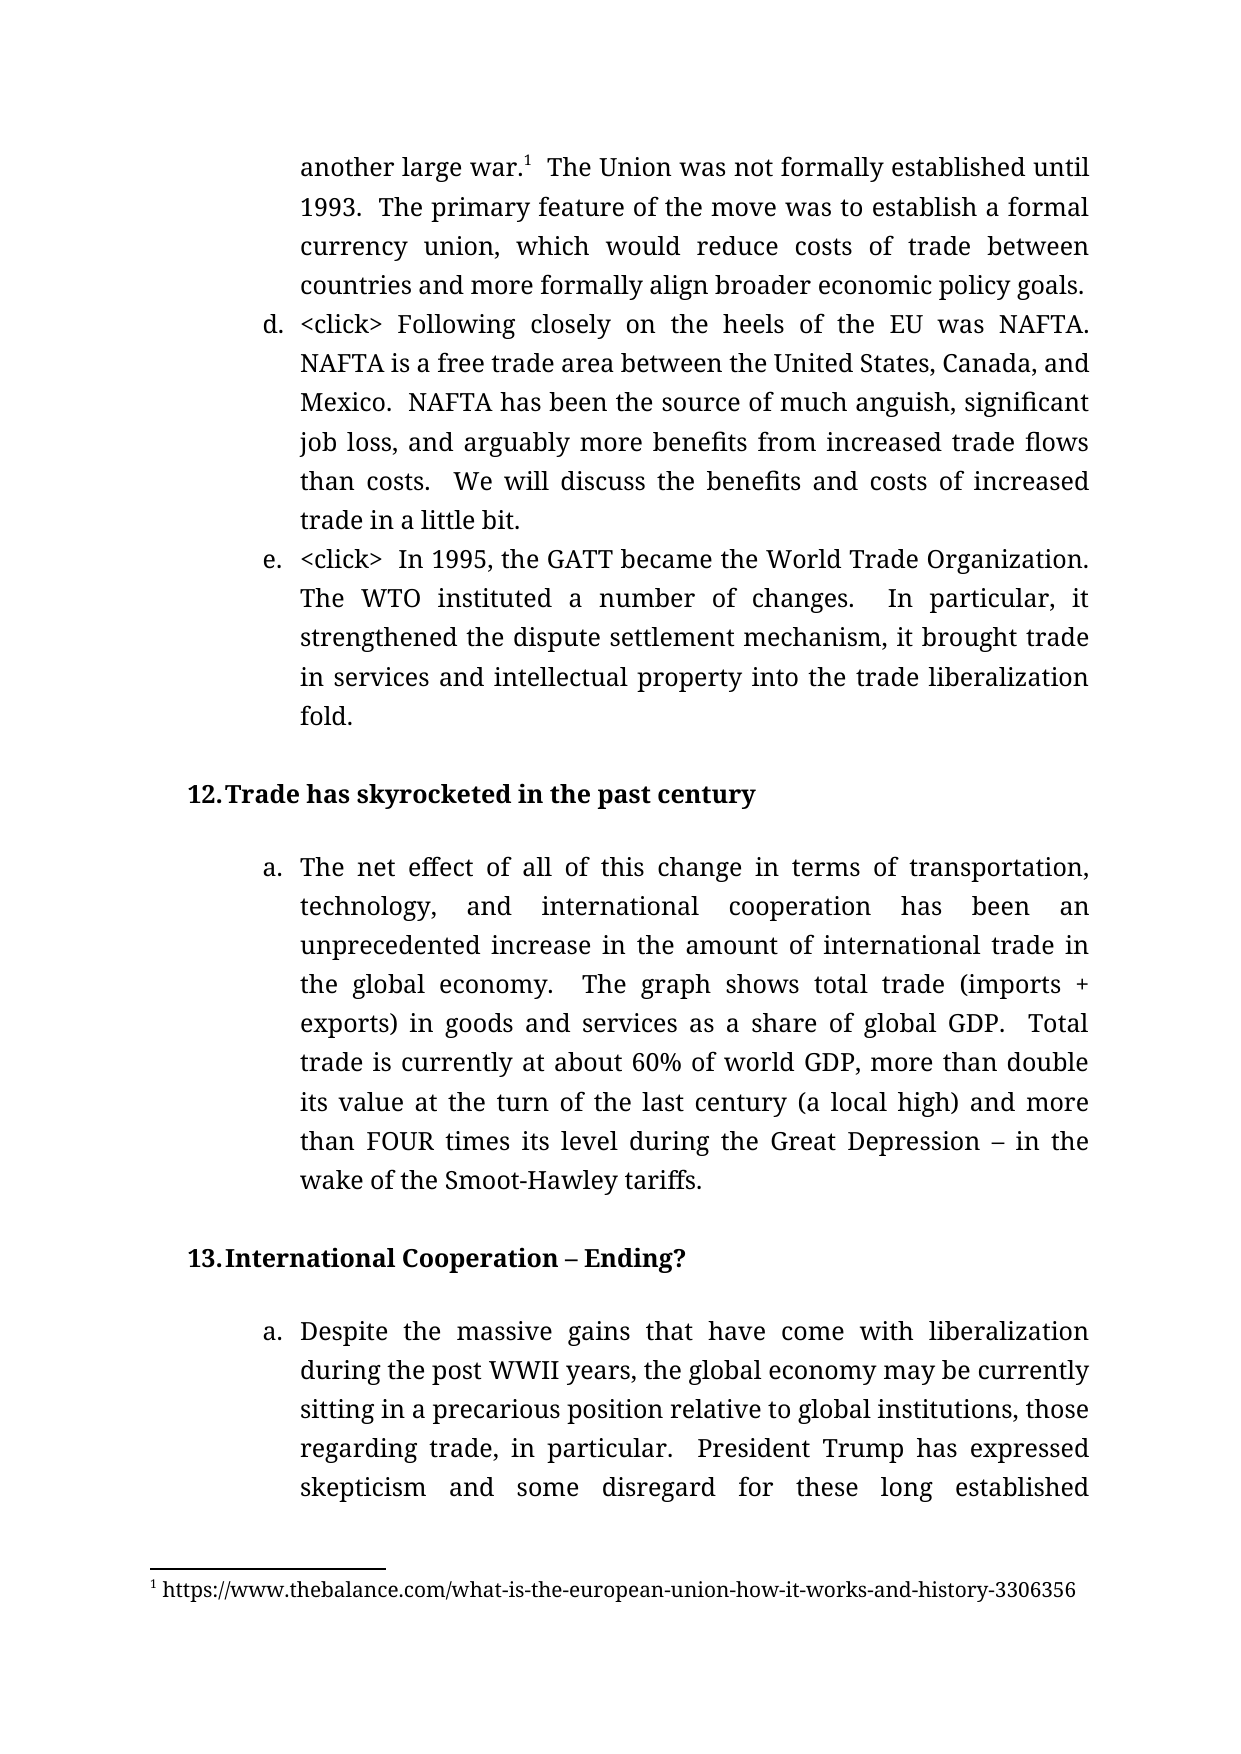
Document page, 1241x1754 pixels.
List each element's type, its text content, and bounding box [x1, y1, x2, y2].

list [262, 1313, 1090, 1504]
list <click> Following closely on the heels of the EU was NAFTA. NAFTA is a free trade area between the United States, Canada, and Mexico. NAFTA has been the source of much anguish, significant job loss, and arguably more benefits from increased trade flows than costs. We will discuss the benefits and costs of increased trade in a little bit. [262, 307, 1090, 537]
list The net effect of all of this change in terms of transportation, technology, and international cooperation has been an unprecedented increase in the amount of international trade in the global economy. The graph shows total trade (imports + exports) in goods and services as a share of global GDP. Total trade is currently at about 60% of world GDP, more than double its value at the turn of the last century (a local high) and more than FOUR times its level during the Great Depression – in the wake of the Smoot-Hawley tariffs. [262, 849, 1090, 1197]
list International Cooperation – Ending? [187, 1241, 1090, 1275]
list Trade has skyrocketed in the past century [187, 777, 1090, 811]
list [262, 150, 1090, 302]
list <click> In 1995, the GATT became the World Trade Organization. The WTO instituted a number of changes. In particular, it strengthened the dispute settlement mechanism, it brought trade in services and intellectual property into the trade liberalization fold. [262, 542, 1090, 732]
